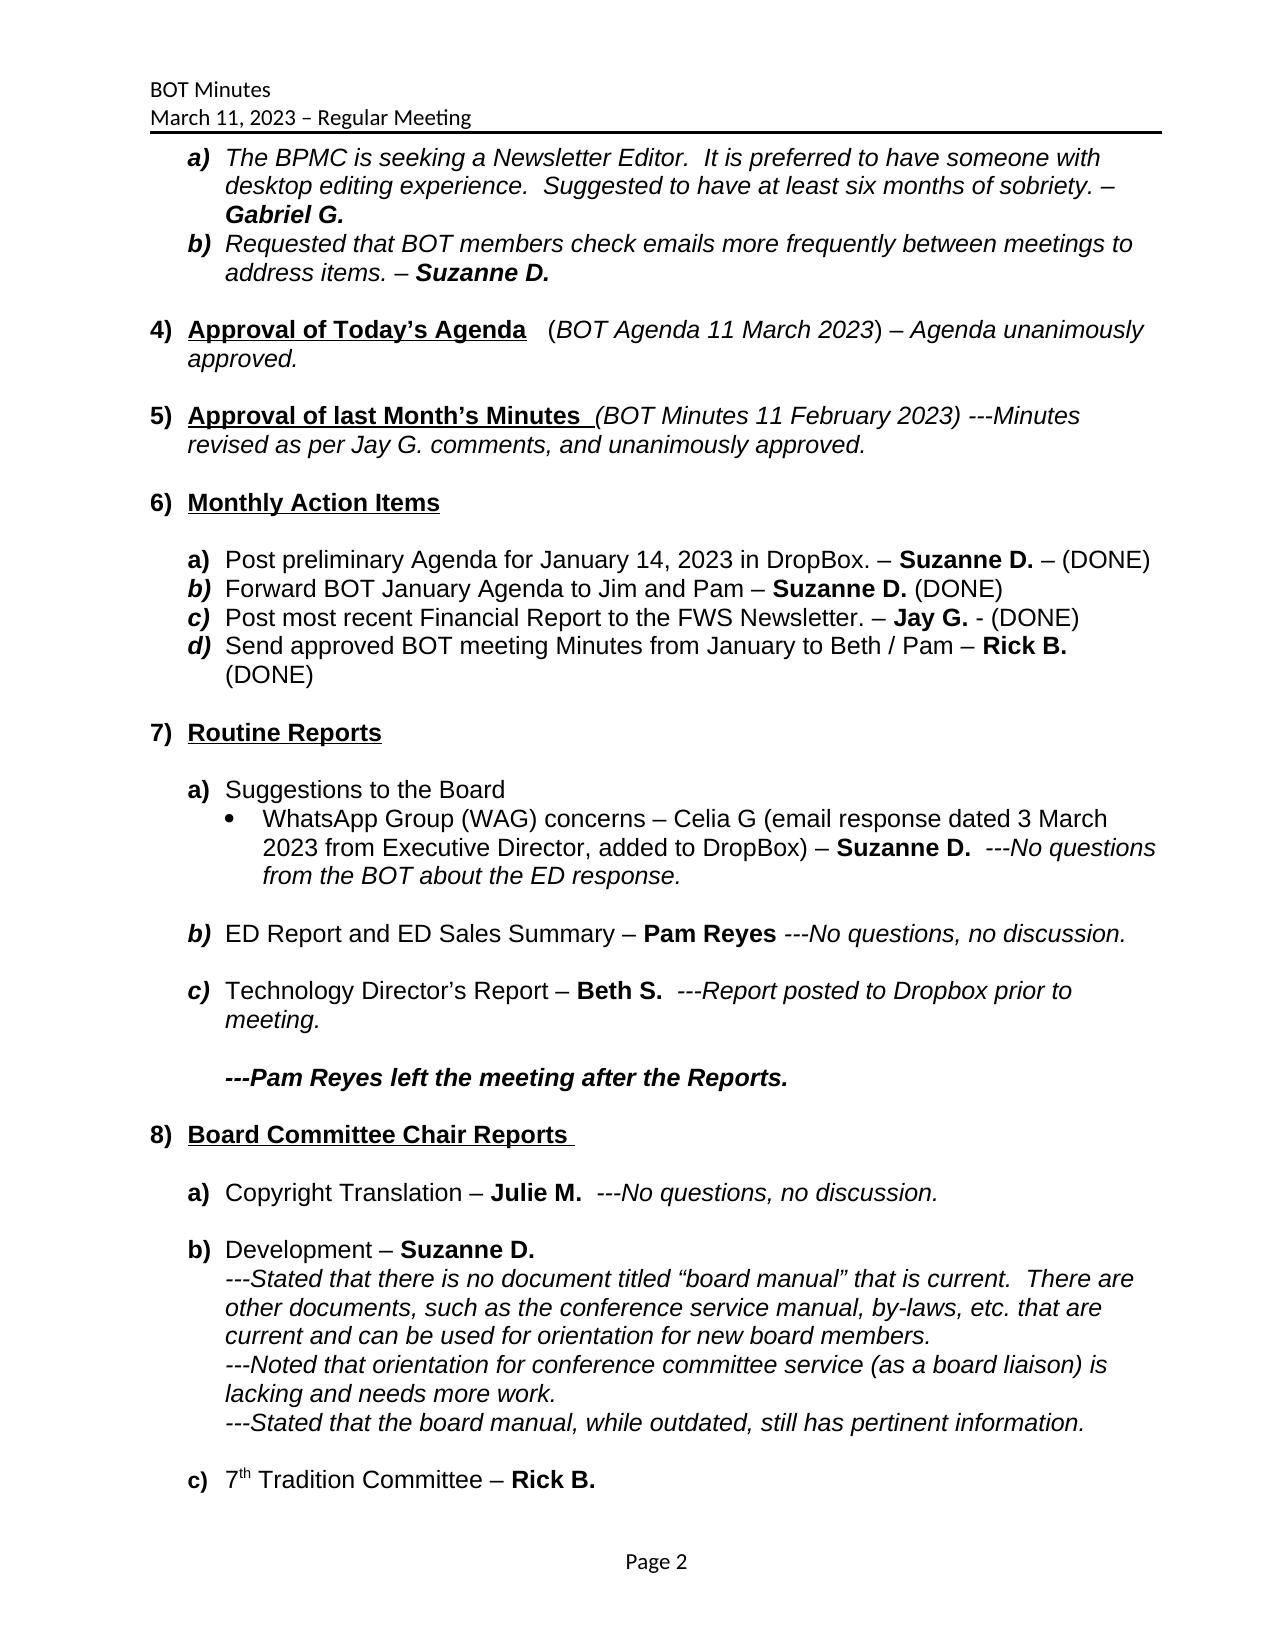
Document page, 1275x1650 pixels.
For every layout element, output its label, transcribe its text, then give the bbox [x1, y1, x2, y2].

list ---Stated that the board manual, while outdated, still has pertinent information. [225, 1408, 1162, 1436]
list Technology Director’s Report – Beth S. ---Report posted to Dropbox prior to meeting. [187, 976, 1162, 1034]
list Post preliminary Agenda for January 14, 2023 in DropBox. – Suzanne D. – (DONE) [187, 545, 1162, 574]
list ---Stated that there is no document titled “board manual” that is current. There are other documents, such as the conference service manual, by-laws, etc. that are current and can be used for orientation for new board members. [225, 1264, 1162, 1350]
list 7th Tradition Committee – Rick B. [187, 1465, 1162, 1494]
list Monthly Action Items [150, 487, 1162, 516]
list Send approved BOT meeting Minutes from January to Beth / Pam – Rick B. (DONE) [187, 631, 1162, 689]
list ---Noted that orientation for conference committee service (as a board liaison) is lacking and needs more work. [225, 1350, 1162, 1408]
list Suggestions to the Board [187, 775, 1162, 804]
list Board Committee Chair Reports [150, 1120, 1162, 1149]
list Development – Suzanne D. [187, 1235, 1162, 1264]
list Copyright Translation – Julie M. ---No questions, no discussion. [187, 1178, 1162, 1206]
list The BPMC is seeking a Newsletter Editor. It is preferred to have someone with desktop editing experience. Suggested to have at least six months of sobriety. – Gabriel G. [187, 142, 1162, 229]
list ED Report and ED Sales Summary – Pam Reyes ---No questions, no discussion. [187, 919, 1162, 948]
list Routine Reports [150, 717, 1162, 746]
list Approval of last Month’s Minutes (BOT Minutes 11 February 2023) ---Minutes revised as per Jay G. comments, and unanimously approved. [150, 401, 1162, 459]
list Post most recent Financial Report to the FWS Newsletter. – Jay G. - (DONE) [187, 602, 1162, 631]
list Requested that BOT members check emails more frequently between meetings to address items. – Suzanne D. [187, 229, 1162, 286]
text ---Pam Reyes left the meeting after the Reports. [225, 1063, 1162, 1091]
list WhatsApp Group (WAG) concerns – Celia G (email response dated 3 March 2023 from Executive Director, added to DropBox) – Suzanne D. ---No questions from the BOT about the ED response. [225, 804, 1162, 890]
list Forward BOT January Agenda to Jim and Pam – Suzanne D. (DONE) [187, 574, 1162, 602]
list Approval of Today’s Agenda (BOT Agenda 11 March 2023) – Agenda unanimously approved. [150, 315, 1162, 372]
